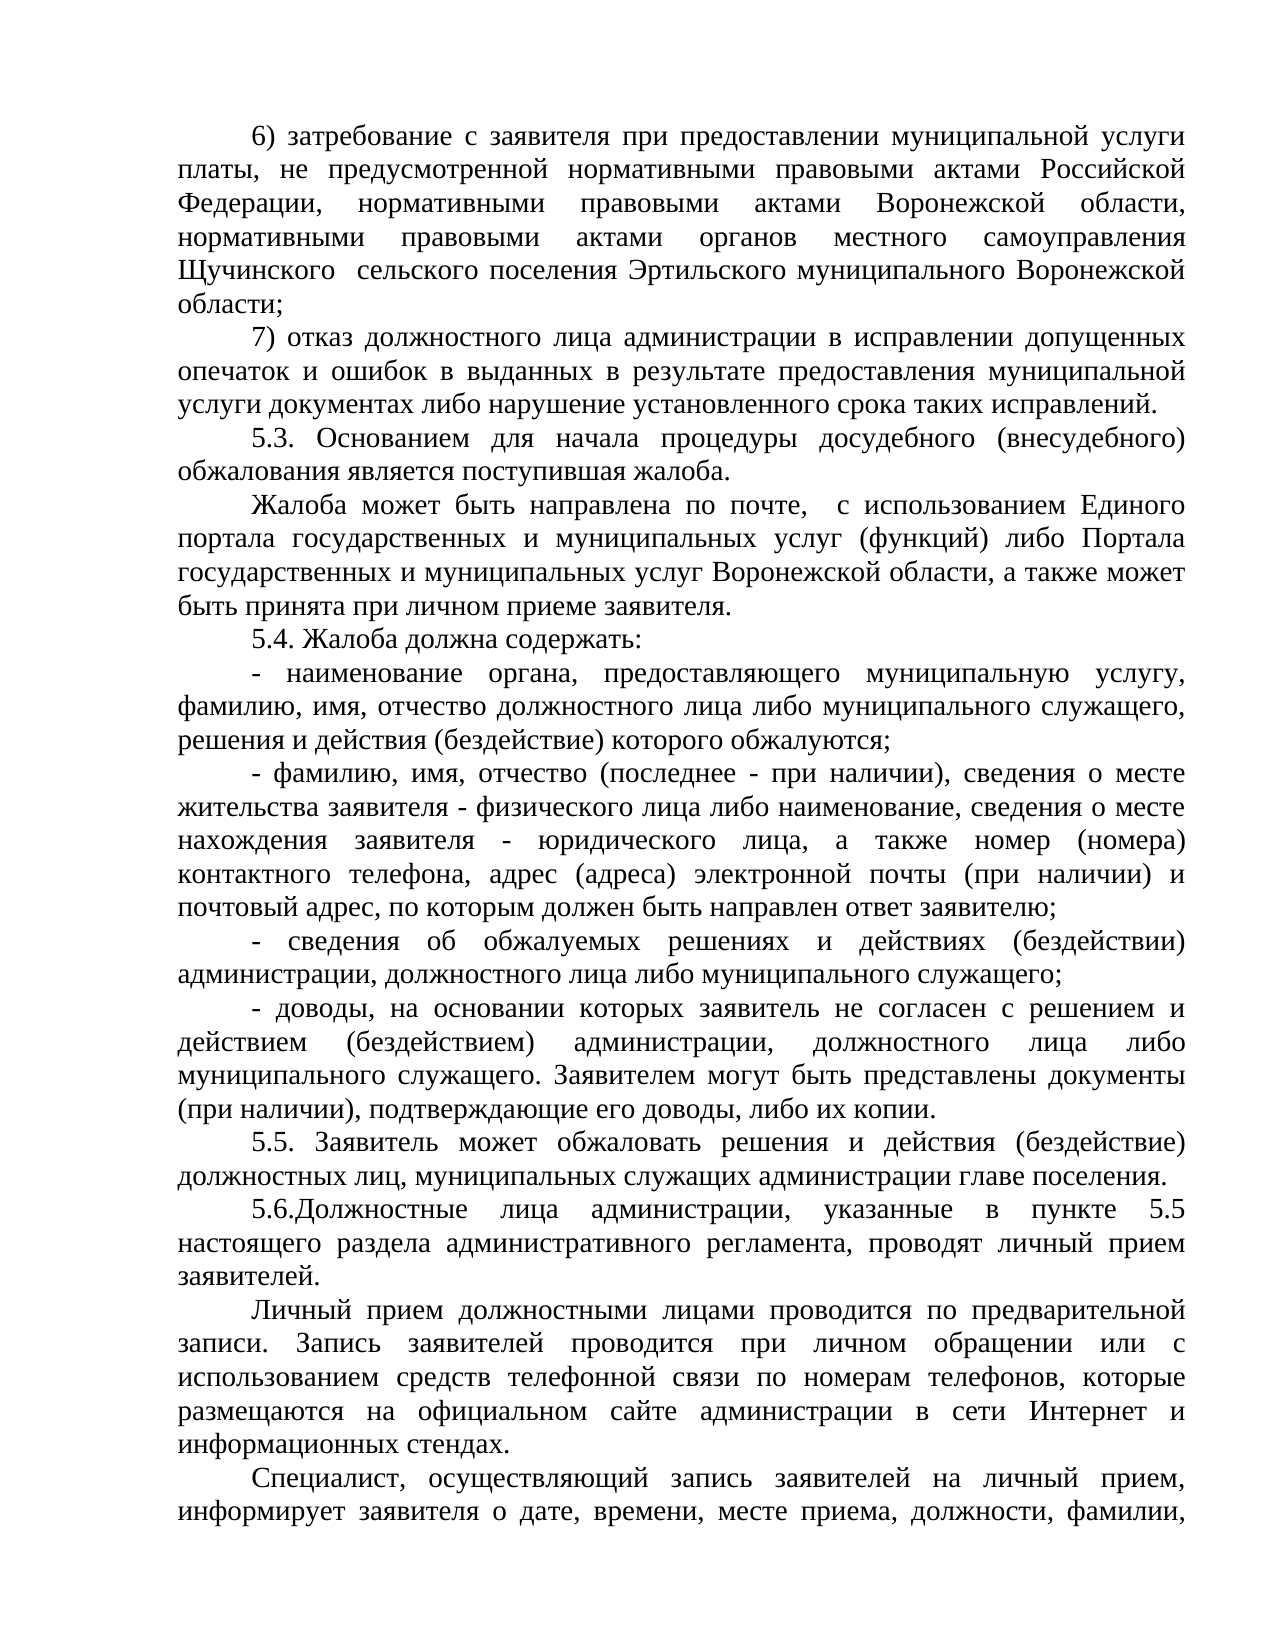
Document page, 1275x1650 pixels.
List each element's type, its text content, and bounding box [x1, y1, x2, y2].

text 5.3. Основанием для начала процедуры досудебного (внесудебного) обжалования является поступившая жалоба. [177, 420, 1186, 487]
text - наименование органа, предоставляющего муниципальную услугу, фамилию, имя, отчество должностного лица либо муниципального служащего, решения и действия (бездействие) которого обжалуются; [177, 655, 1186, 755]
text 5.6.Должностные лица администрации, указанные в пункте 5.5 настоящего раздела административного регламента, проводят личный прием заявителей. [177, 1191, 1186, 1292]
text 5.4. Жалоба должна содержать: [177, 621, 1186, 655]
text 7) отказ должностного лица администрации в исправлении допущенных опечаток и ошибок в выданных в результате предоставления муниципальной услуги документах либо нарушение установленного срока таких исправлений. [177, 319, 1186, 420]
text - фамилию, имя, отчество (последнее - при наличии), сведения о месте жительства заявителя - физического лица либо наименование, сведения о месте нахождения заявителя - юридического лица, а также номер (номера) контактного телефона, адрес (адреса) электронной почты (при наличии) и почтовый адрес, по которым должен быть направлен ответ заявителю; [177, 755, 1186, 923]
text Личный прием должностными лицами проводится по предварительной записи. Запись заявителей проводится при личном обращении или с использованием средств телефонной связи по номерам телефонов, которые размещаются на официальном сайте администрации в сети Интернет и информационных стендах. [177, 1292, 1186, 1460]
text 5.5. Заявитель может обжаловать решения и действия (бездействие) должностных лиц, муниципальных служащих администрации главе поселения. [177, 1124, 1186, 1191]
text Жалоба может быть направлена по почте, с использованием Единого портала государственных и муниципальных услуг (функций) либо Портала государственных и муниципальных услуг Воронежской области, а также может быть принята при личном приеме заявителя. [177, 487, 1186, 621]
text 6) затребование с заявителя при предоставлении муниципальной услуги платы, не предусмотренной нормативными правовыми актами Российской Федерации, нормативными правовыми актами Воронежской области, нормативными правовыми актами органов местного самоуправления Щучинского сельского поселения Эртильского муниципального Воронежской области; [177, 118, 1186, 319]
text - доводы, на основании которых заявитель не согласен с решением и действием (бездействием) администрации, должностного лица либо муниципального служащего. Заявителем могут быть представлены документы (при наличии), подтверждающие его доводы, либо их копии. [177, 990, 1186, 1124]
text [177, 1460, 1186, 1527]
text - сведения об обжалуемых решениях и действиях (бездействии) администрации, должностного лица либо муниципального служащего; [177, 923, 1186, 990]
